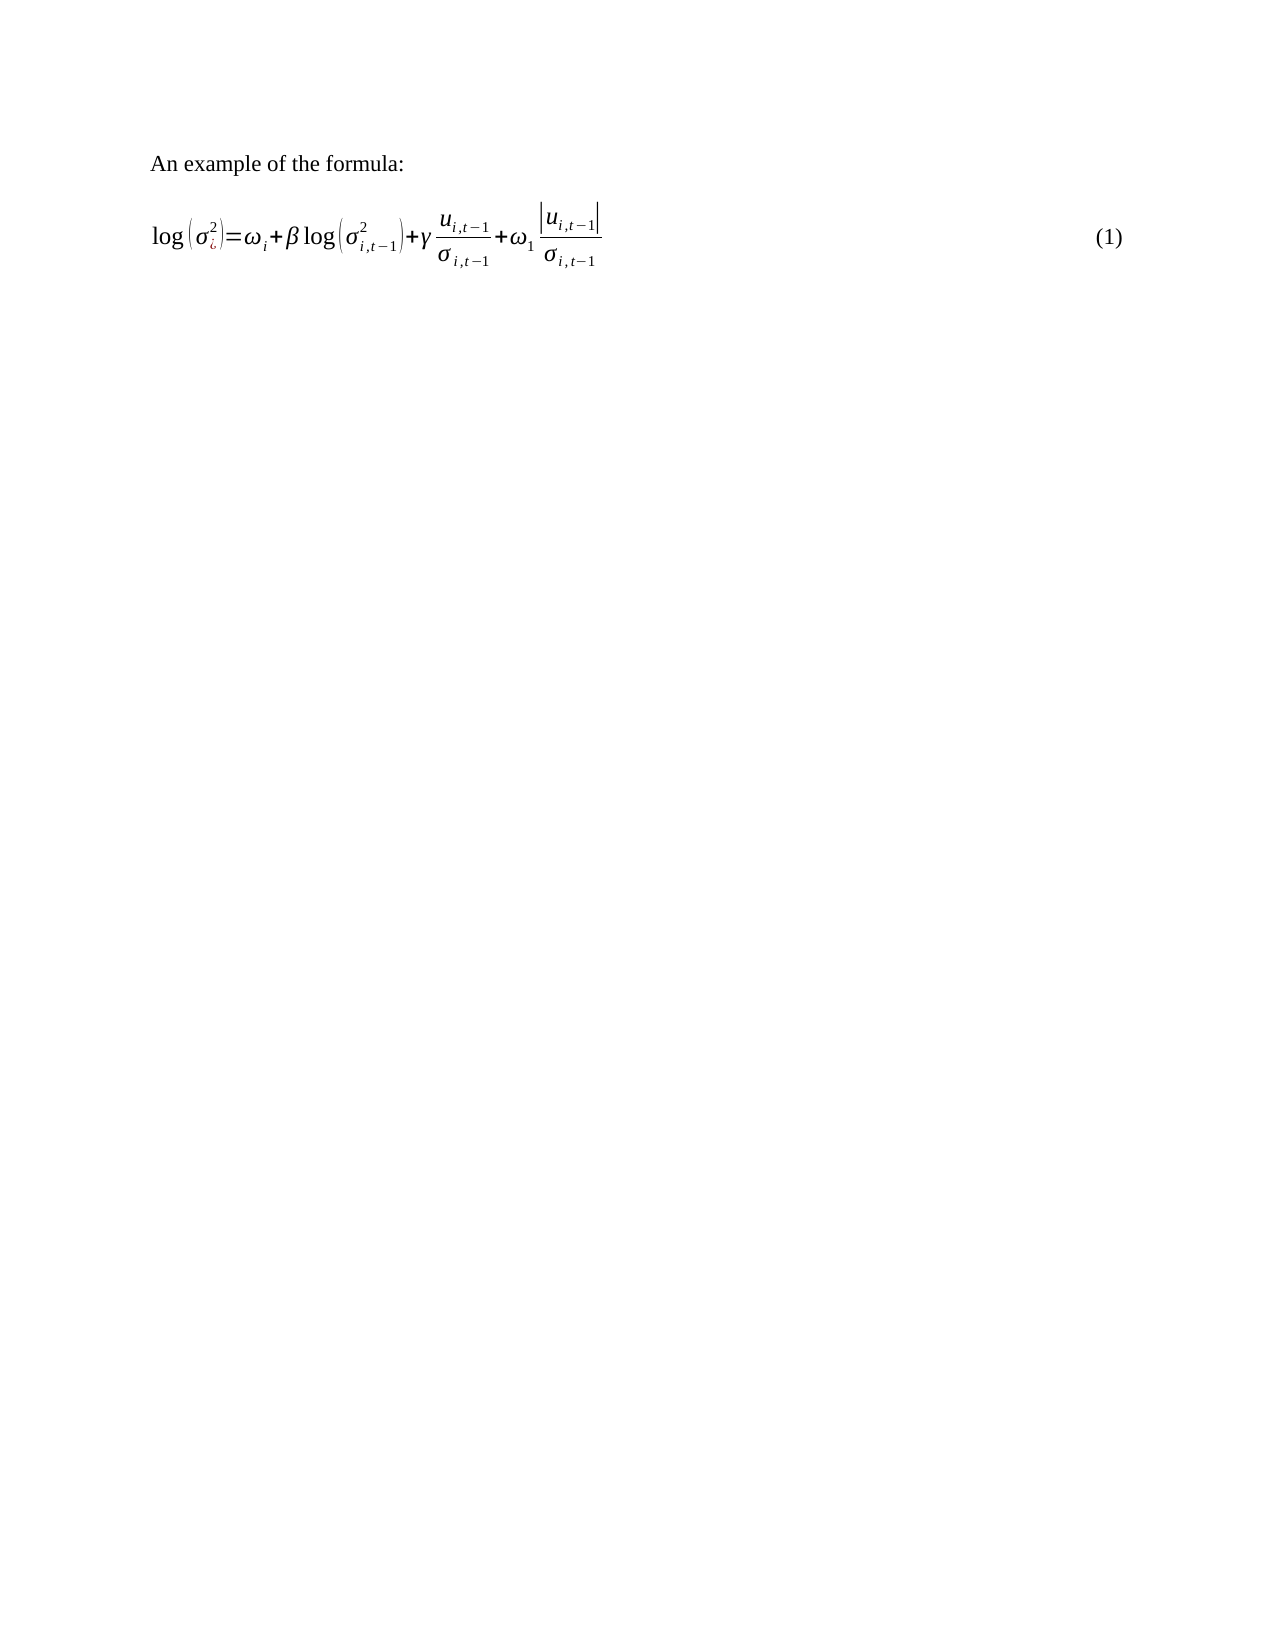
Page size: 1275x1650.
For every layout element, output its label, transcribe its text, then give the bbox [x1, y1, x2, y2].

text An example of the formula: [150, 150, 1125, 176]
text (1) [150, 201, 1125, 271]
